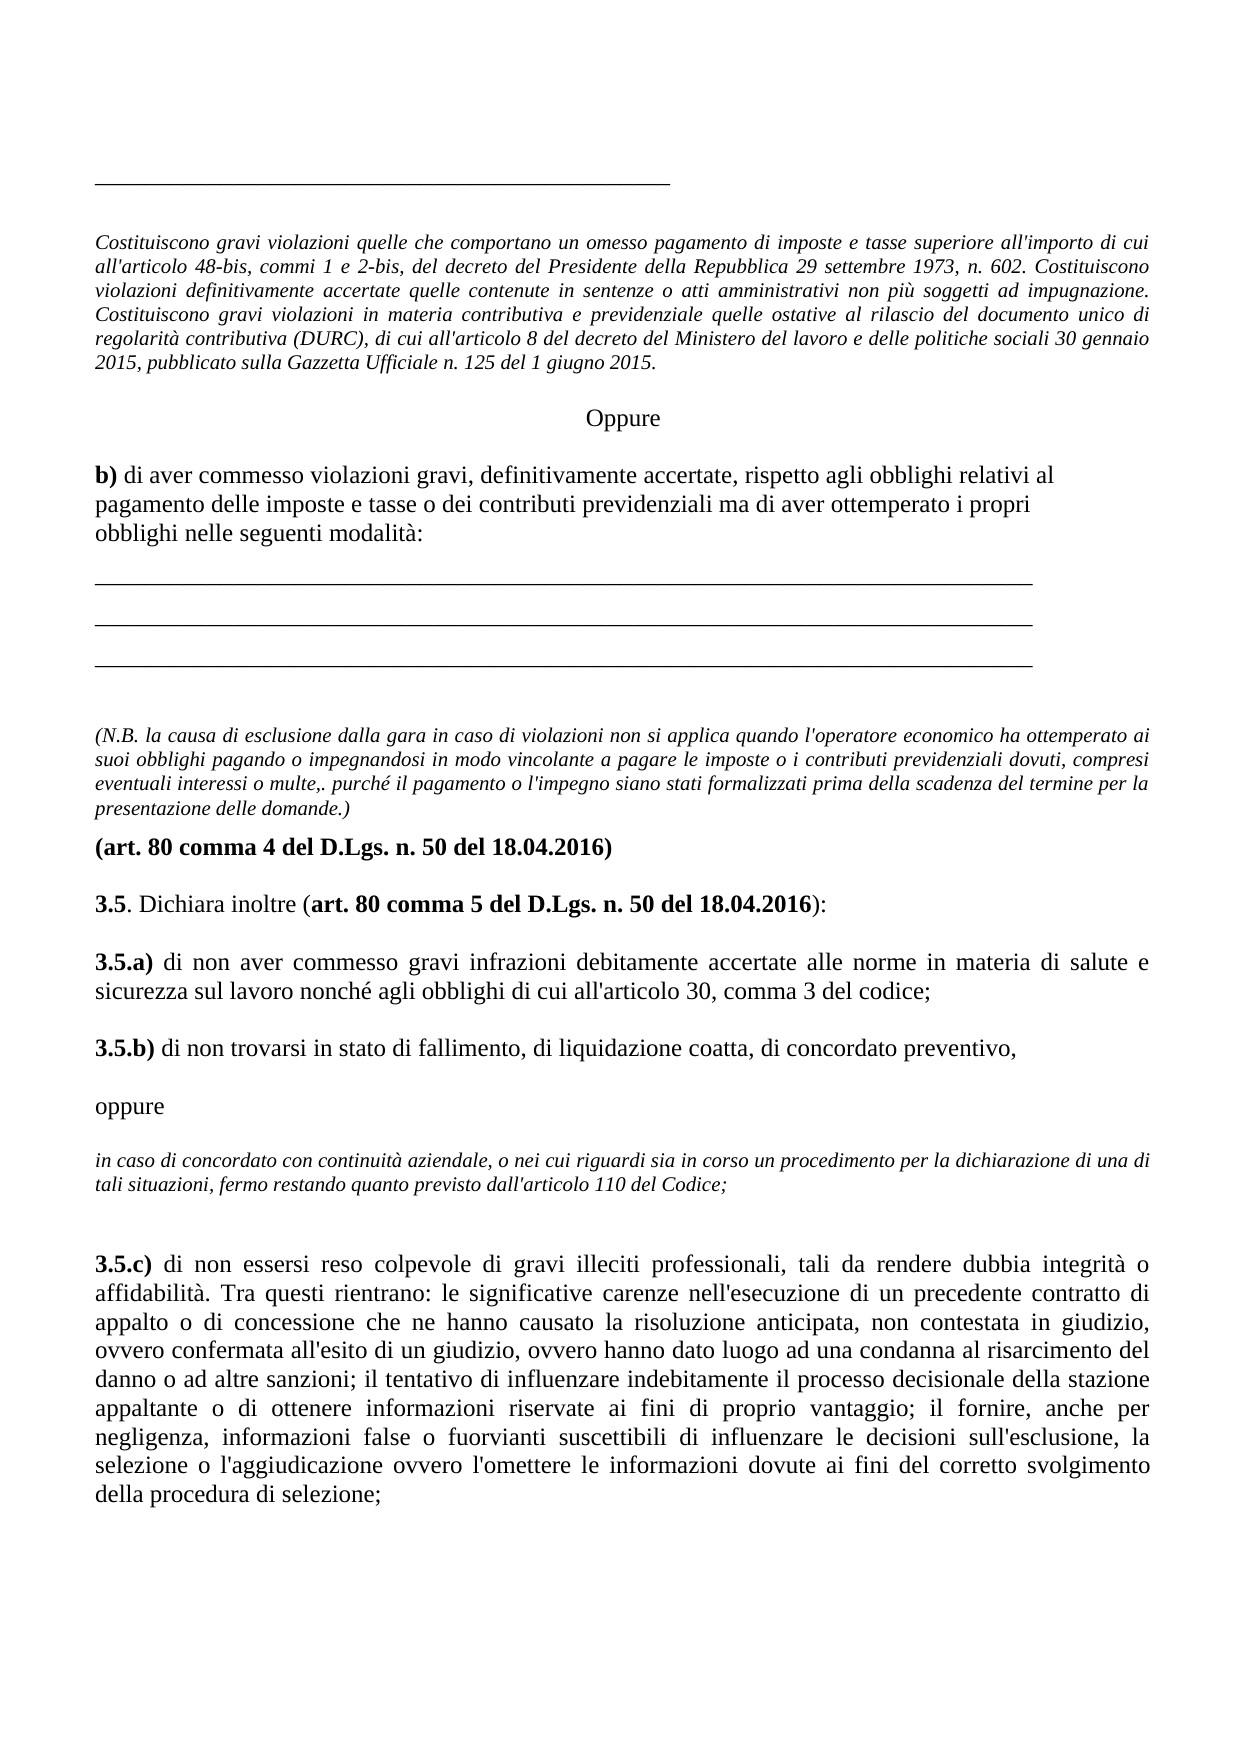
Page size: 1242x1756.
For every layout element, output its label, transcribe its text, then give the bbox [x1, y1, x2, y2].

text obblighi nelle seguenti modalità: [95, 518, 1151, 546]
text ______________________________________________ [95, 159, 1151, 188]
text pagamento delle imposte e tasse o dei contributi previdenziali ma di aver ottemperato i propri [95, 489, 1151, 518]
text (art. 80 comma 4 del D.Lgs. n. 50 del 18.04.2016) [95, 832, 1151, 861]
text ___________________________________________________________________________ [95, 641, 1151, 670]
text Costituiscono gravi violazioni quelle che comportano un omesso pagamento di imposte e tasse superiore all'importo di cui all'articolo 48-bis, commi 1 e 2-bis, del decreto del Presidente della Repubblica 29 settembre 1973, n. 602. Costituiscono violazioni definitivamente accertate quelle contenute in sentenze o atti amministrativi non più soggetti ad impugnazione. Costituiscono gravi violazioni in materia contributiva e previdenziale quelle ostative al rilascio del documento unico di regolarità contributiva (DURC), di cui all'articolo 8 del decreto del Ministero del lavoro e delle politiche sociali 30 gennaio 2015, pubblicato sulla Gazzetta Ufficiale n. 125 del 1 giugno 2015. [95, 229, 1151, 374]
text ___________________________________________________________________________ [95, 600, 1151, 629]
text Oppure [95, 403, 1151, 431]
text (N.B. la causa di esclusione dalla gara in caso di violazioni non si applica quando l'operatore economico ha ottemperato ai suoi obblighi pagando o impegnandosi in modo vincolante a pagare le imposte o i contributi previdenziali dovuti, compresi eventuali interessi o multe,. purché il pagamento o l'impegno siano stati formalizzati prima della scadenza del termine per la presentazione delle domande.) [95, 723, 1151, 819]
text in caso di concordato con continuità aziendale, o nei cui riguardi sia in corso un procedimento per la dichiarazione di una di tali situazioni, fermo restando quanto previsto dall'articolo 110 del Codice; [95, 1147, 1151, 1196]
text 3.5.a) di non aver commesso gravi infrazioni debitamente accertate alle norme in materia di salute e sicurezza sul lavoro nonché agli obblighi di cui all'articolo 30, comma 3 del codice; [95, 947, 1151, 1004]
text ___________________________________________________________________________ [95, 559, 1151, 588]
text 3.5.b) di non trovarsi in stato di fallimento, di liquidazione coatta, di concordato preventivo, [95, 1033, 1151, 1062]
text oppure [95, 1091, 1151, 1119]
text b) di aver commesso violazioni gravi, definitivamente accertate, rispetto agli obblighi relativi al [95, 460, 1151, 489]
text 3.5.c) di non essersi reso colpevole di gravi illeciti professionali, tali da rendere dubbia integrità o affidabilità. Tra questi rientrano: le significative carenze nell'esecuzione di un precedente contratto di appalto o di concessione che ne hanno causato la risoluzione anticipata, non contestata in giudizio, ovvero confermata all'esito di un giudizio, ovvero hanno dato luogo ad una condanna al risarcimento del danno o ad altre sanzioni; il tentativo di influenzare indebitamente il processo decisionale della stazione appaltante o di ottenere informazioni riservate ai fini di proprio vantaggio; il fornire, anche per negligenza, informazioni false o fuorvianti suscettibili di influenzare le decisioni sull'esclusione, la selezione o l'aggiudicazione ovvero l'omettere le informazioni dovute ai fini del corretto svolgimento della procedura di selezione; [95, 1249, 1151, 1508]
text 3.5. Dichiara inoltre (art. 80 comma 5 del D.Lgs. n. 50 del 18.04.2016): [95, 889, 1151, 918]
